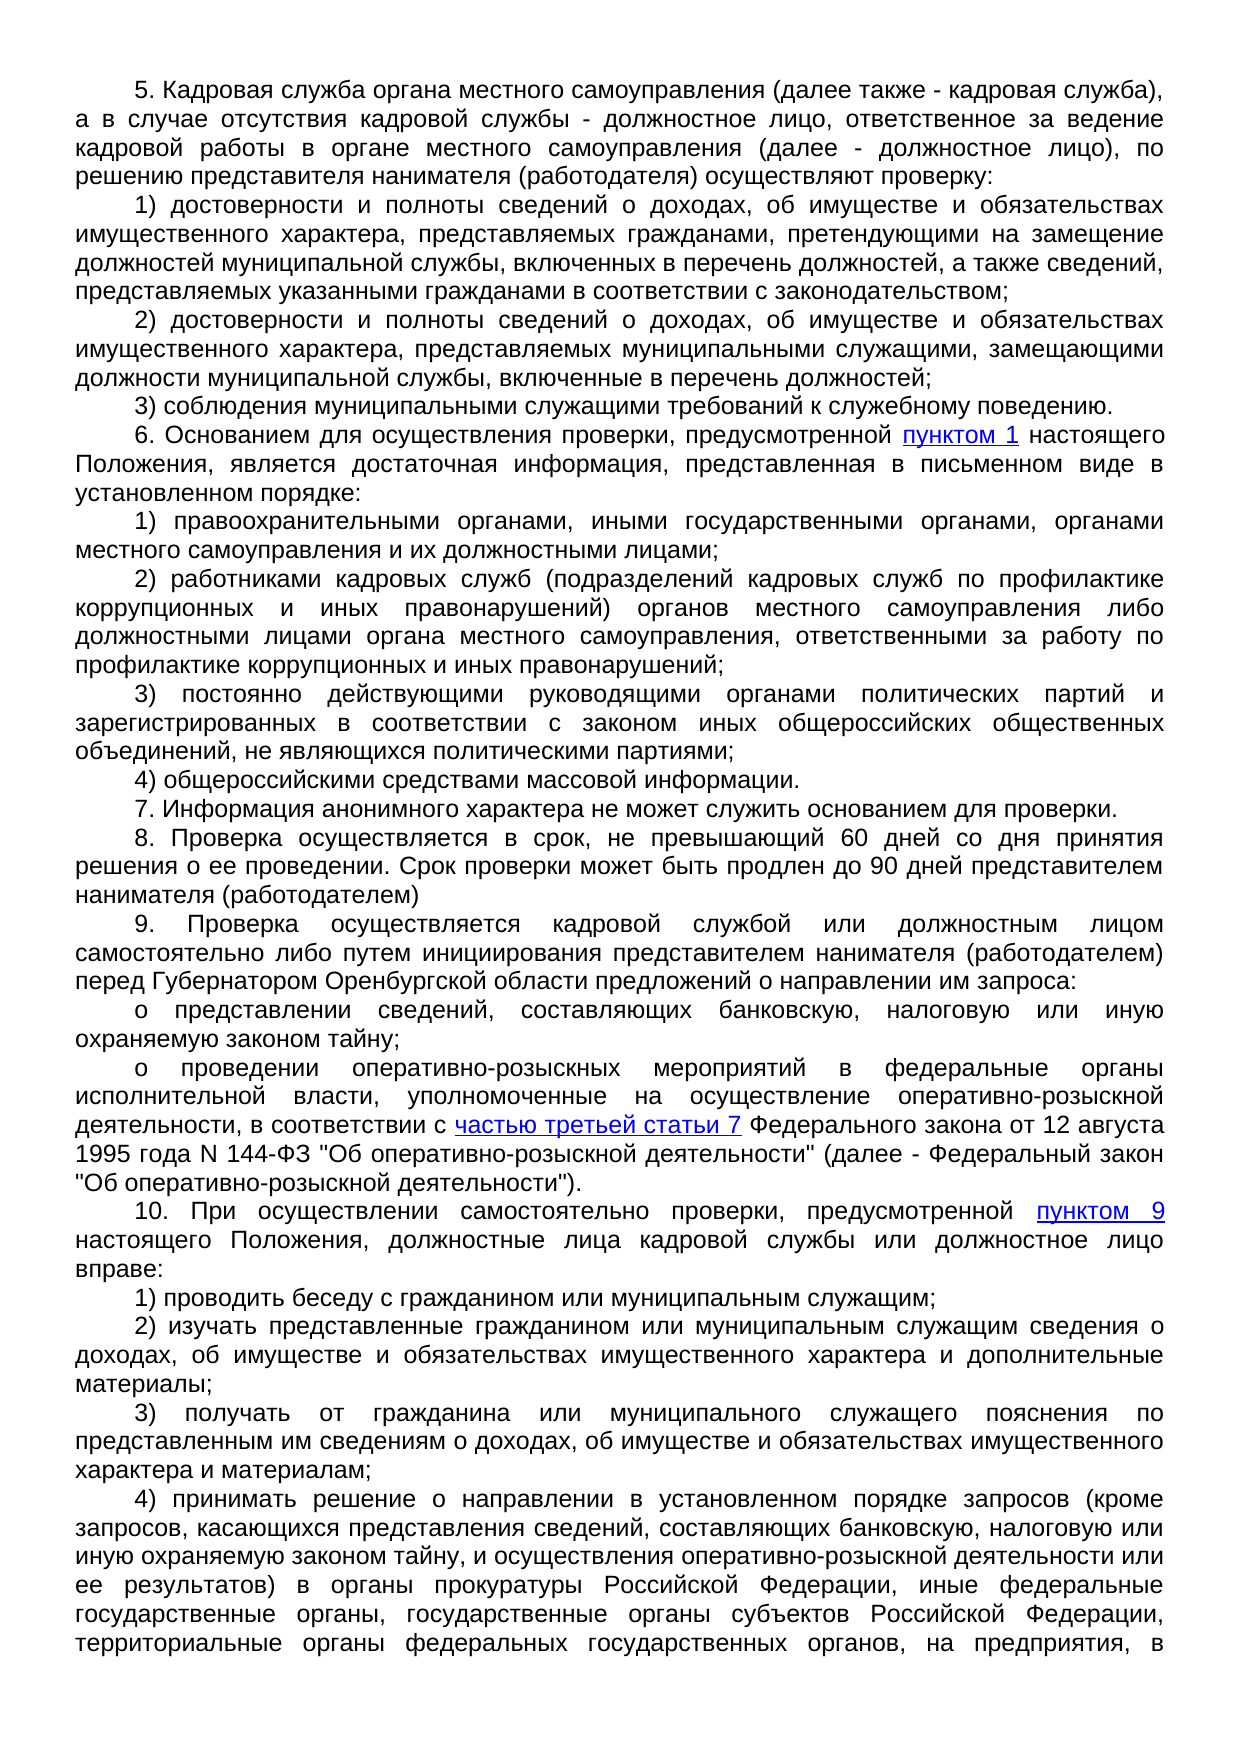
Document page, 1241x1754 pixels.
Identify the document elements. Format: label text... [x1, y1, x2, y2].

text 1) правоохранительными органами, иными государственными органами, органами местного самоуправления и их должностными лицами; [75, 506, 1165, 564]
text 8. Проверка осуществляется в срок, не превышающий 60 дней со дня принятия решения о ее проведении. Срок проверки может быть продлен до 90 дней представителем нанимателя (работодателем) [75, 822, 1165, 909]
text 4) общероссийскими средствами массовой информации. [75, 765, 1165, 794]
text 2) изучать представленные гражданином или муниципальным служащим сведения о доходах, об имуществе и обязательствах имущественного характера и дополнительные материалы; [75, 1311, 1165, 1397]
text 9. Проверка осуществляется кадровой службой или должностным лицом самостоятельно либо путем инициирования представителем нанимателя (работодателем) перед Губернатором Оренбургской области предложений о направлении им запроса: [75, 909, 1165, 995]
text 7. Информация анонимного характера не может служить основанием для проверки. [75, 794, 1165, 822]
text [75, 1484, 1165, 1656]
text 2) достоверности и полноты сведений о доходах, об имуществе и обязательствах имущественного характера, представляемых муниципальными служащими, замещающими должности муниципальной службы, включенные в перечень должностей; [75, 305, 1165, 391]
text 1) проводить беседу с гражданином или муниципальным служащим; [75, 1282, 1165, 1311]
text о представлении сведений, составляющих банковскую, налоговую или иную охраняемую законом тайну; [75, 995, 1165, 1052]
text 3) соблюдения муниципальными служащими требований к служебному поведению. [75, 391, 1165, 420]
text о проведении оперативно-розыскных мероприятий в федеральные органы исполнительной власти, уполномоченные на осуществление оперативно-розыскной деятельности, в соответствии с частью третьей статьи 7 Федерального закона от 12 августа 1995 года N 144-ФЗ "Об оперативно-розыскной деятельности" (далее - Федеральный закон "Об оперативно-розыскной деятельности"). [75, 1052, 1165, 1196]
text 6. Основанием для осуществления проверки, предусмотренной пунктом 1 настоящего Положения, является достаточная информация, представленная в письменном виде в установленном порядке: [75, 420, 1165, 506]
text 2) работниками кадровых служб (подразделений кадровых служб по профилактике коррупционных и иных правонарушений) органов местного самоуправления либо должностными лицами органа местного самоуправления, ответственными за работу по профилактике коррупционных и иных правонарушений; [75, 564, 1165, 679]
text 1) достоверности и полноты сведений о доходах, об имуществе и обязательствах имущественного характера, представляемых гражданами, претендующими на замещение должностей муниципальной службы, включенных в перечень должностей, а также сведений, представляемых указанными гражданами в соответствии с законодательством; [75, 190, 1165, 305]
text 10. При осуществлении самостоятельно проверки, предусмотренной пунктом 9 настоящего Положения, должностные лица кадровой службы или должностное лицо вправе: [75, 1196, 1165, 1282]
text 3) получать от гражданина или муниципального служащего пояснения по представленным им сведениям о доходах, об имуществе и обязательствах имущественного характера и материалам; [75, 1397, 1165, 1484]
text 3) постоянно действующими руководящими органами политических партий и зарегистрированных в соответствии с законом иных общероссийских общественных объединений, не являющихся политическими партиями; [75, 679, 1165, 765]
text 5. Кадровая служба органа местного самоуправления (далее также - кадровая служба), а в случае отсутствия кадровой службы - должностное лицо, ответственное за ведение кадровой работы в органе местного самоуправления (далее - должностное лицо), по решению представителя нанимателя (работодателя) осуществляют проверку: [75, 75, 1165, 190]
